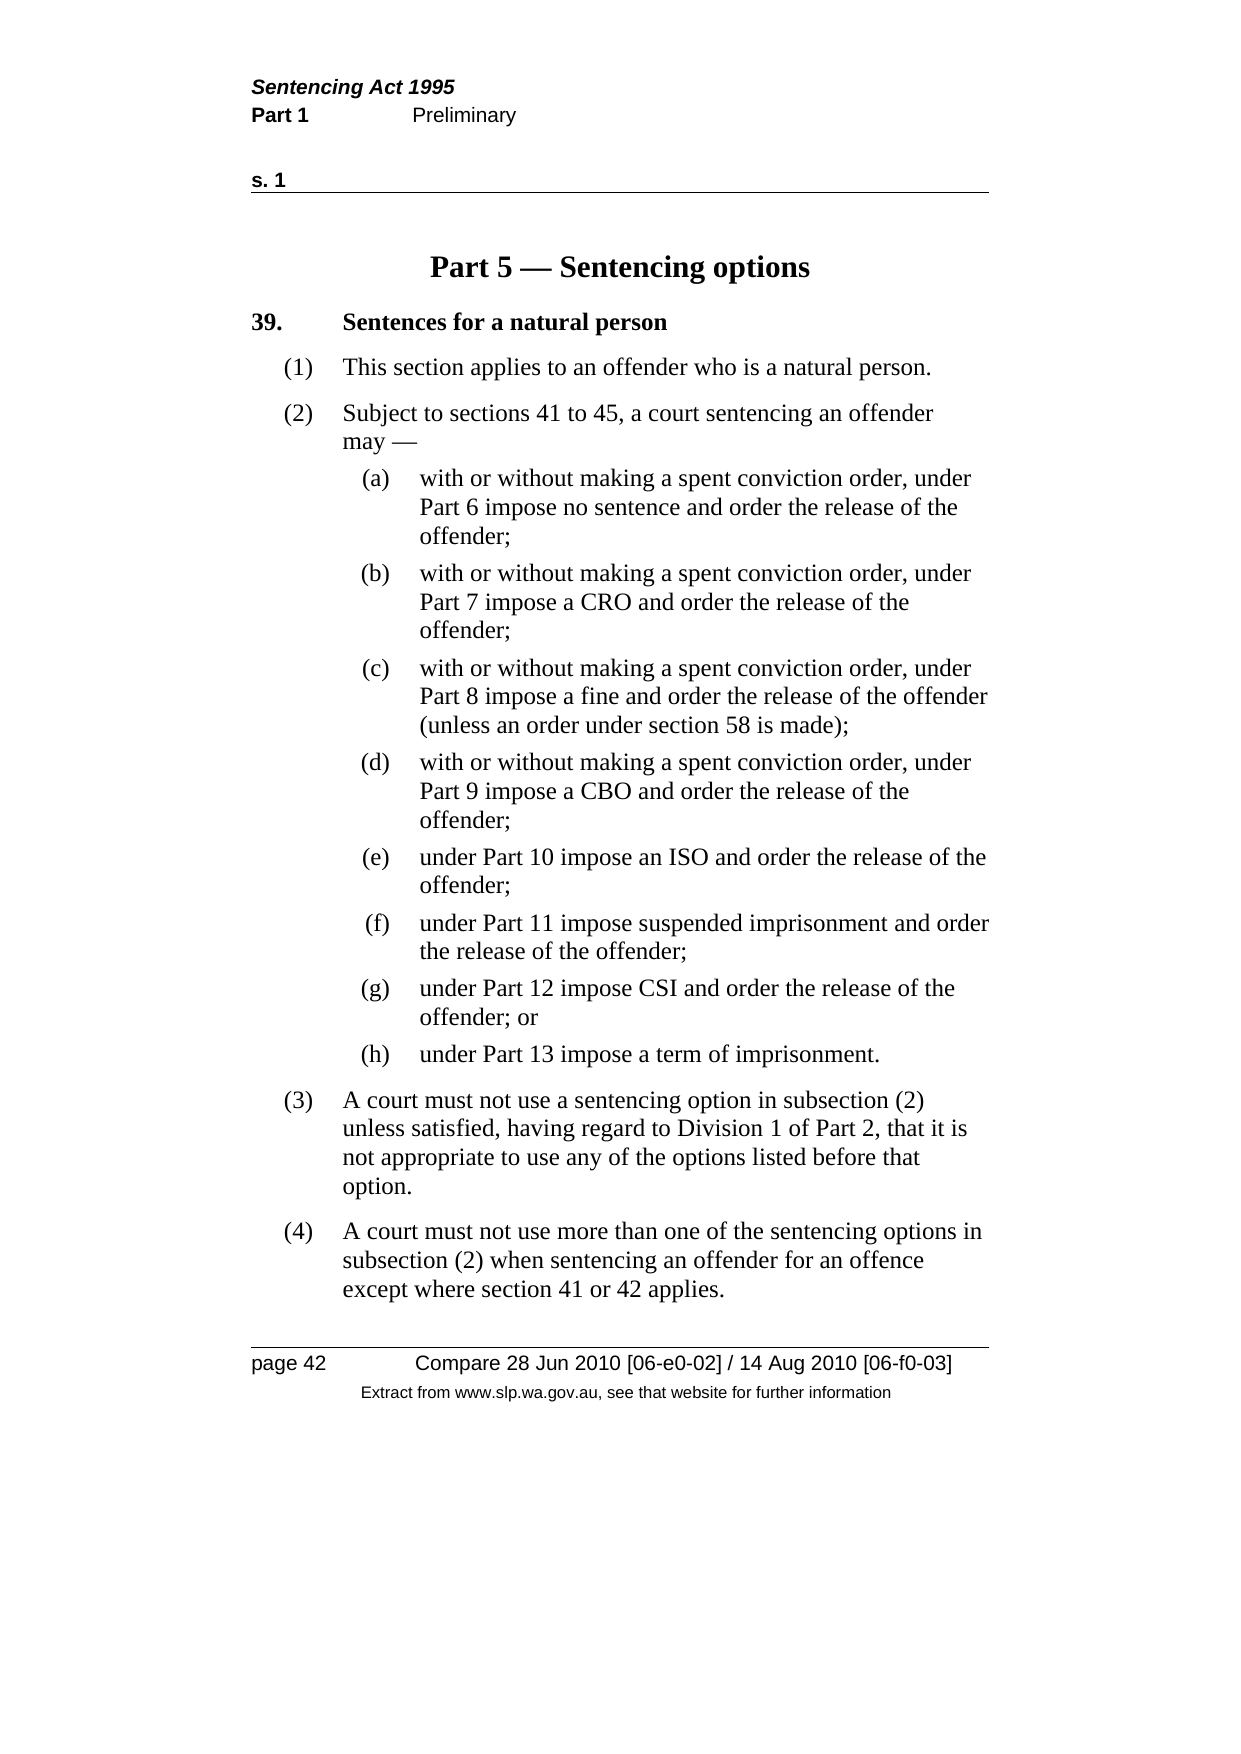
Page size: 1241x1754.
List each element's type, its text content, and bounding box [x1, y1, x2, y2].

text (a) with or without making a spent conviction order, under Part 6 impose no sentence and order the release of the offender; [251, 463, 989, 550]
text (2) Subject to sections 41 to 45, a court sentencing an offender may — [251, 398, 989, 455]
subtitle 39. Sentences for a natural person [251, 307, 989, 336]
text (3) A court must not use a sentencing option in subsection (2) unless satisfied, having regard to Division 1 of Part 2, that it is not appropriate to use any of the options listed before that option. [251, 1085, 989, 1200]
text (c) with or without making a spent conviction order, under Part 8 impose a fine and order the release of the offender (unless an order under section 58 is made); [251, 653, 989, 739]
text (f) under Part 11 impose suspended imprisonment and order the release of the offender; [251, 908, 989, 965]
text (4) A court must not use more than one of the sentencing options in subsection (2) when sentencing an offender for an offence except where section 41 or 42 applies. [251, 1216, 989, 1303]
text (h) under Part 13 impose a term of imprisonment. [251, 1039, 989, 1068]
text (e) under Part 10 impose an ISO and order the release of the offender; [251, 842, 989, 899]
subtitle Part 5 — Sentencing options [251, 248, 989, 284]
text (1) This section applies to an offender who is a natural person. [251, 352, 989, 381]
text (g) under Part 12 impose CSI and order the release of the offender; or [251, 973, 989, 1031]
text (b) with or without making a spent conviction order, under Part 7 impose a CRO and order the release of the offender; [251, 558, 989, 644]
text (d) with or without making a spent conviction order, under Part 9 impose a CBO and order the release of the offender; [251, 747, 989, 833]
